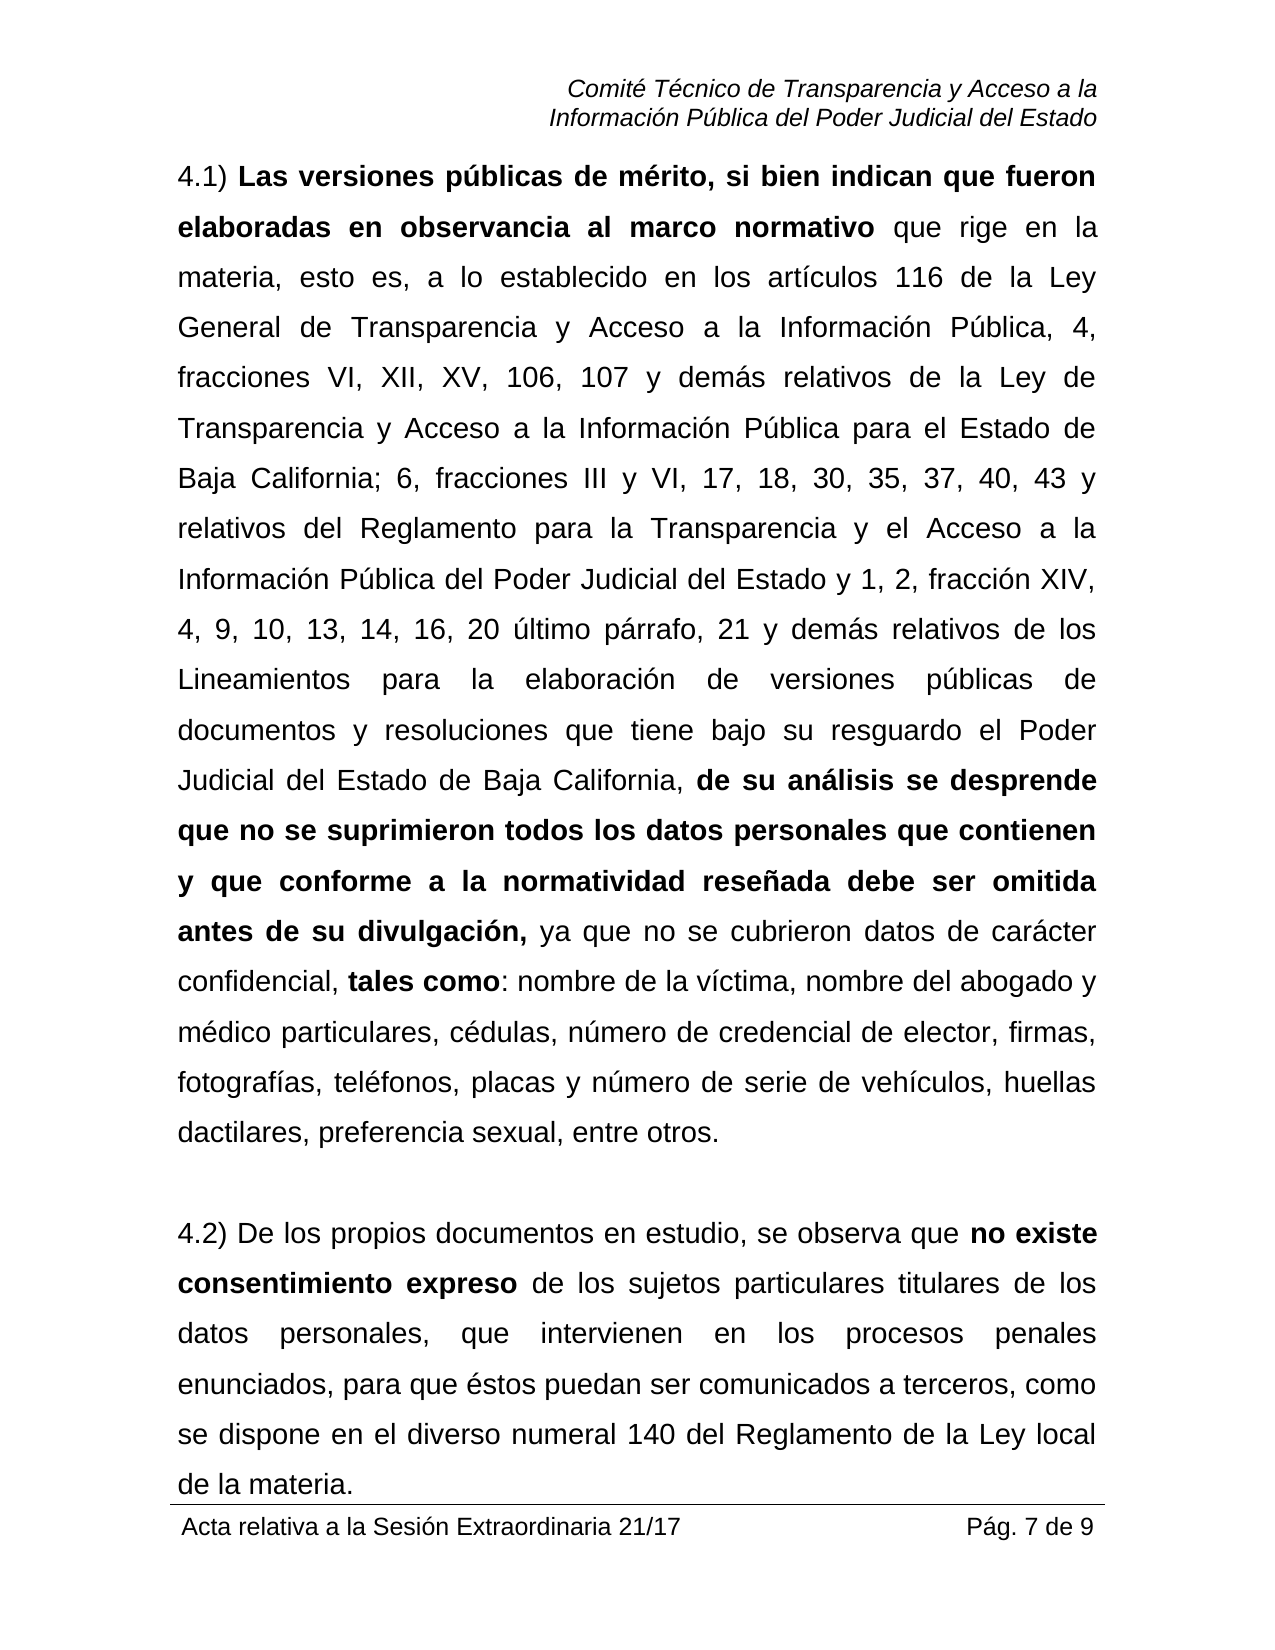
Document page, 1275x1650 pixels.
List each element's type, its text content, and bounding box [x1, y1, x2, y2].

text 4.1) Las versiones públicas de mérito, si bien indican que fueron elaboradas en observancia al marco normativo que rige en la materia, esto es, a lo establecido en los artículos 116 de la Ley General de Transparencia y Acceso a la Información Pública, 4, fracciones VI, XII, XV, 106, 107 y demás relativos de la Ley de Transparencia y Acceso a la Información Pública para el Estado de Baja California; 6, fracciones III y VI, 17, 18, 30, 35, 37, 40, 43 y relativos del Reglamento para la Transparencia y el Acceso a la Información Pública del Poder Judicial del Estado y 1, 2, fracción XIV, 4, 9, 10, 13, 14, 16, 20 último párrafo, 21 y demás relativos de los Lineamientos para la elaboración de versiones públicas de documentos y resoluciones que tiene bajo su resguardo el Poder Judicial del Estado de Baja California, de su análisis se desprende que no se suprimieron todos los datos personales que contienen y que conforme a la normatividad reseñada debe ser omitida antes de su divulgación, ya que no se cubrieron datos de carácter confidencial, tales como: nombre de la víctima, nombre del abogado y médico particulares, cédulas, número de credencial de elector, firmas, fotografías, teléfonos, placas y número de serie de vehículos, huellas dactilares, preferencia sexual, entre otros. [177, 159, 1098, 1149]
text 4.2) De los propios documentos en estudio, se observa que no existe consentimiento expreso de los sujetos particulares titulares de los datos personales, que intervienen en los procesos penales enunciados, para que éstos puedan ser comunicados a terceros, como se dispone en el diverso numeral 140 del Reglamento de la Ley local de la materia. [177, 1216, 1098, 1501]
